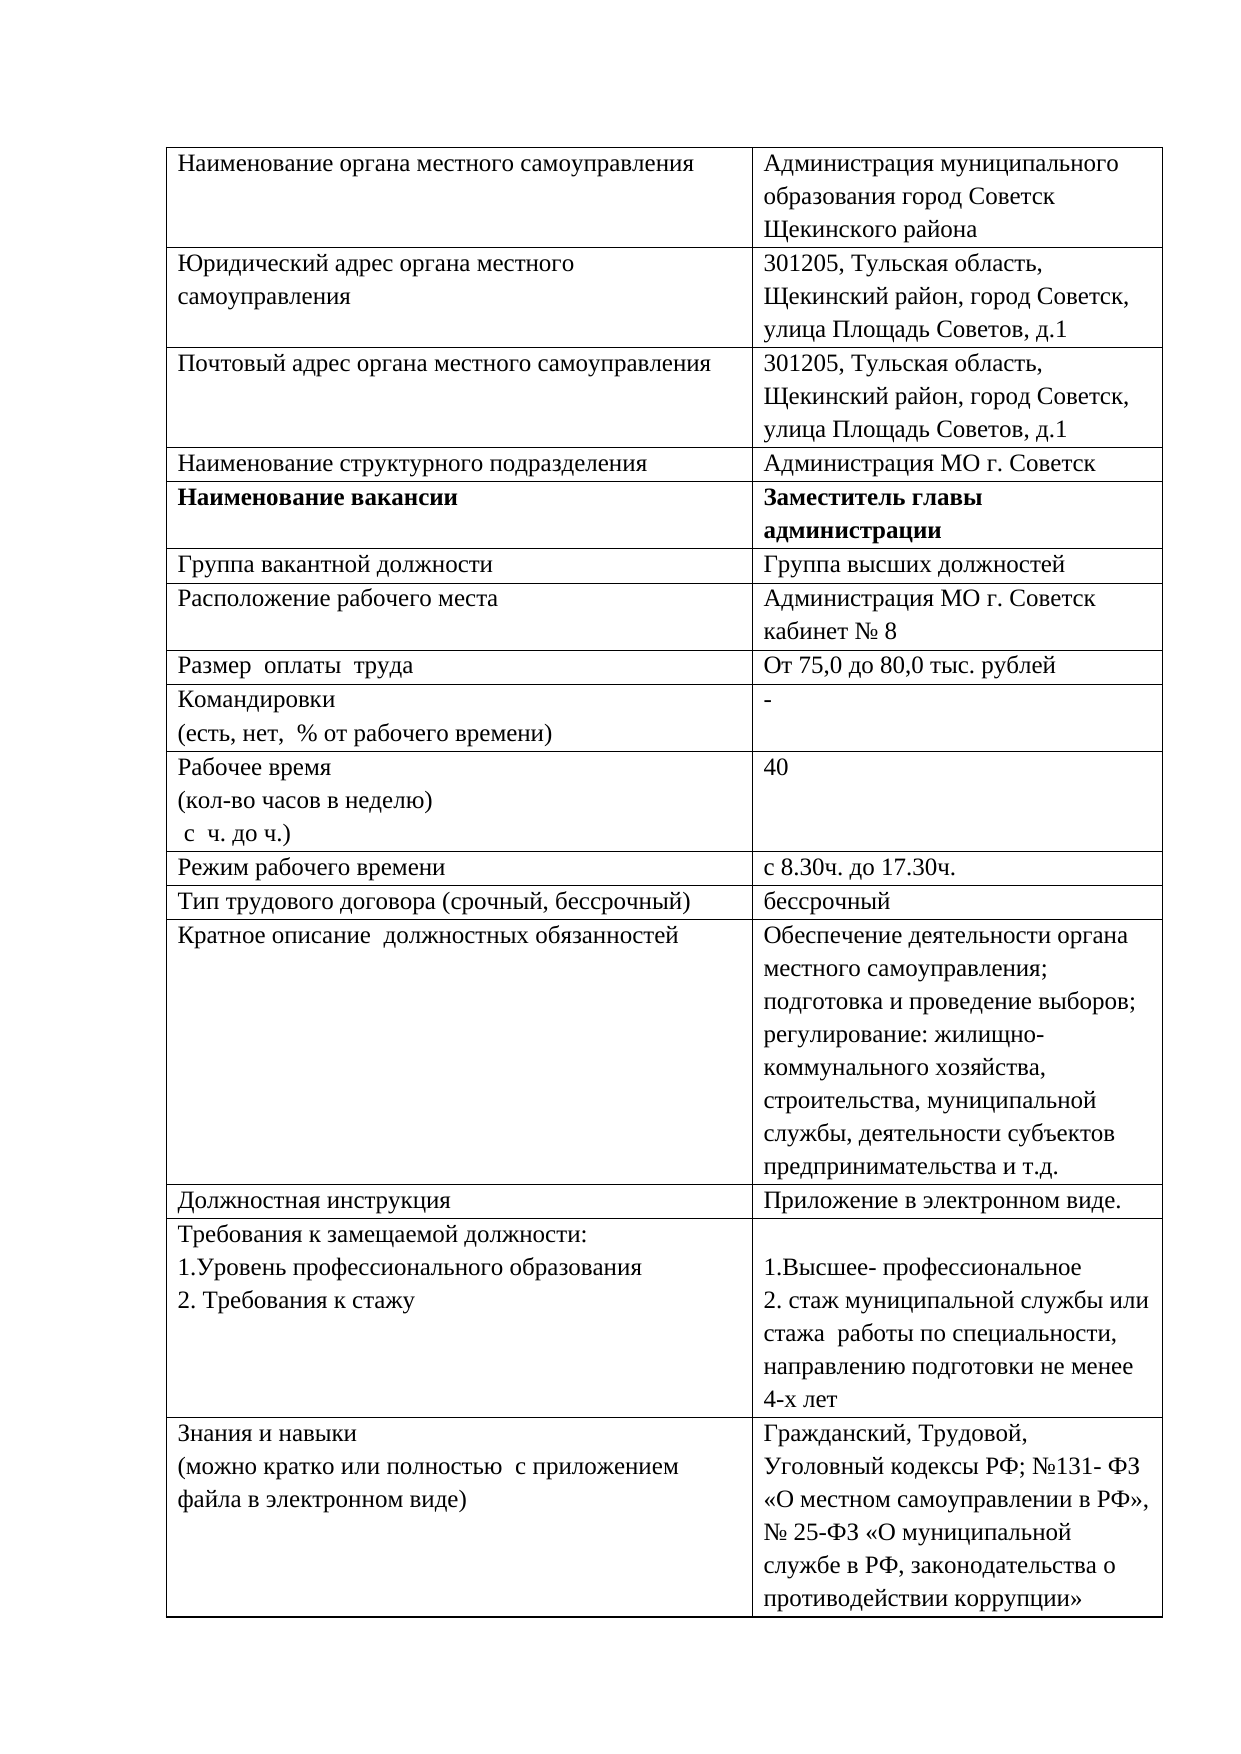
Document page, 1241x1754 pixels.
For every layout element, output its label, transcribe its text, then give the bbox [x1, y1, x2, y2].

table_cell Рабочее время (кол-во часов в неделю) с ч. до ч.) [167, 752, 752, 851]
table_cell Заместитель главы администрации [753, 482, 1162, 548]
table_cell Режим рабочего времени [167, 852, 752, 885]
table_cell Кратное описание должностных обязанностей [167, 920, 752, 1184]
table_cell 301205, Тульская область, Щекинский район, город Советск, улица Площадь Советов, д.1 [753, 248, 1162, 347]
table_cell Обеспечение деятельности органа местного самоуправления; подготовка и проведение выборов; регулирование: жилищно-коммунального хозяйства, строительства, муниципальной службы, деятельности субъектов предпринимательства и т.д. [753, 920, 1162, 1184]
table_cell Требования к замещаемой должности: 1.Уровень профессионального образования 2. Требования к стажу [167, 1219, 752, 1417]
table_header Наименование органа местного самоуправления [167, 148, 752, 247]
table_cell От 75,0 до 80,0 тыс. рублей [753, 651, 1162, 683]
table_cell 301205, Тульская область, Щекинский район, город Советск, улица Площадь Советов, д.1 [753, 348, 1162, 447]
table_cell Наименование вакансии [167, 482, 752, 548]
table_cell 40 [753, 752, 1162, 851]
table_cell с 8.30ч. до 17.30ч. [753, 852, 1162, 885]
table_header Администрация муниципального образования город Советск Щекинского района [753, 148, 1162, 247]
table_cell Командировки (есть, нет, % от рабочего времени) [167, 685, 752, 751]
table_cell Наименование структурного подразделения [167, 448, 752, 481]
table_cell Тип трудового договора (срочный, бессрочный) [167, 886, 752, 919]
table_cell Группа высших должностей [753, 549, 1162, 582]
table_cell Группа вакантной должности [167, 549, 752, 582]
table_cell Расположение рабочего места [167, 584, 752, 649]
table_cell - [753, 685, 1162, 751]
table_cell Администрация МО г. Советск [753, 448, 1162, 481]
table_cell Гражданский, Трудовой, Уголовный кодексы РФ; №131- ФЗ «О местном самоуправлении в РФ», № 25-ФЗ «О муниципальной службе в РФ, законодательства о противодействии коррупции» [753, 1418, 1162, 1616]
table_cell Знания и навыки (можно кратко или полностью с приложением файла в электронном виде) [167, 1418, 752, 1616]
table_cell Почтовый адрес органа местного самоуправления [167, 348, 752, 447]
table_cell Администрация МО г. Советск кабинет № 8 [753, 584, 1162, 649]
table_cell бессрочный [753, 886, 1162, 919]
table_cell Размер оплаты труда [167, 651, 752, 683]
table_cell 1.Высшее- профессиональное 2. стаж муниципальной службы или стажа работы по специальности, направлению подготовки не менее 4-х лет [753, 1219, 1162, 1417]
table_cell Приложение в электронном виде. [753, 1185, 1162, 1218]
table_cell Должностная инструкция [167, 1185, 752, 1218]
table_cell Юридический адрес органа местного самоуправления [167, 248, 752, 347]
